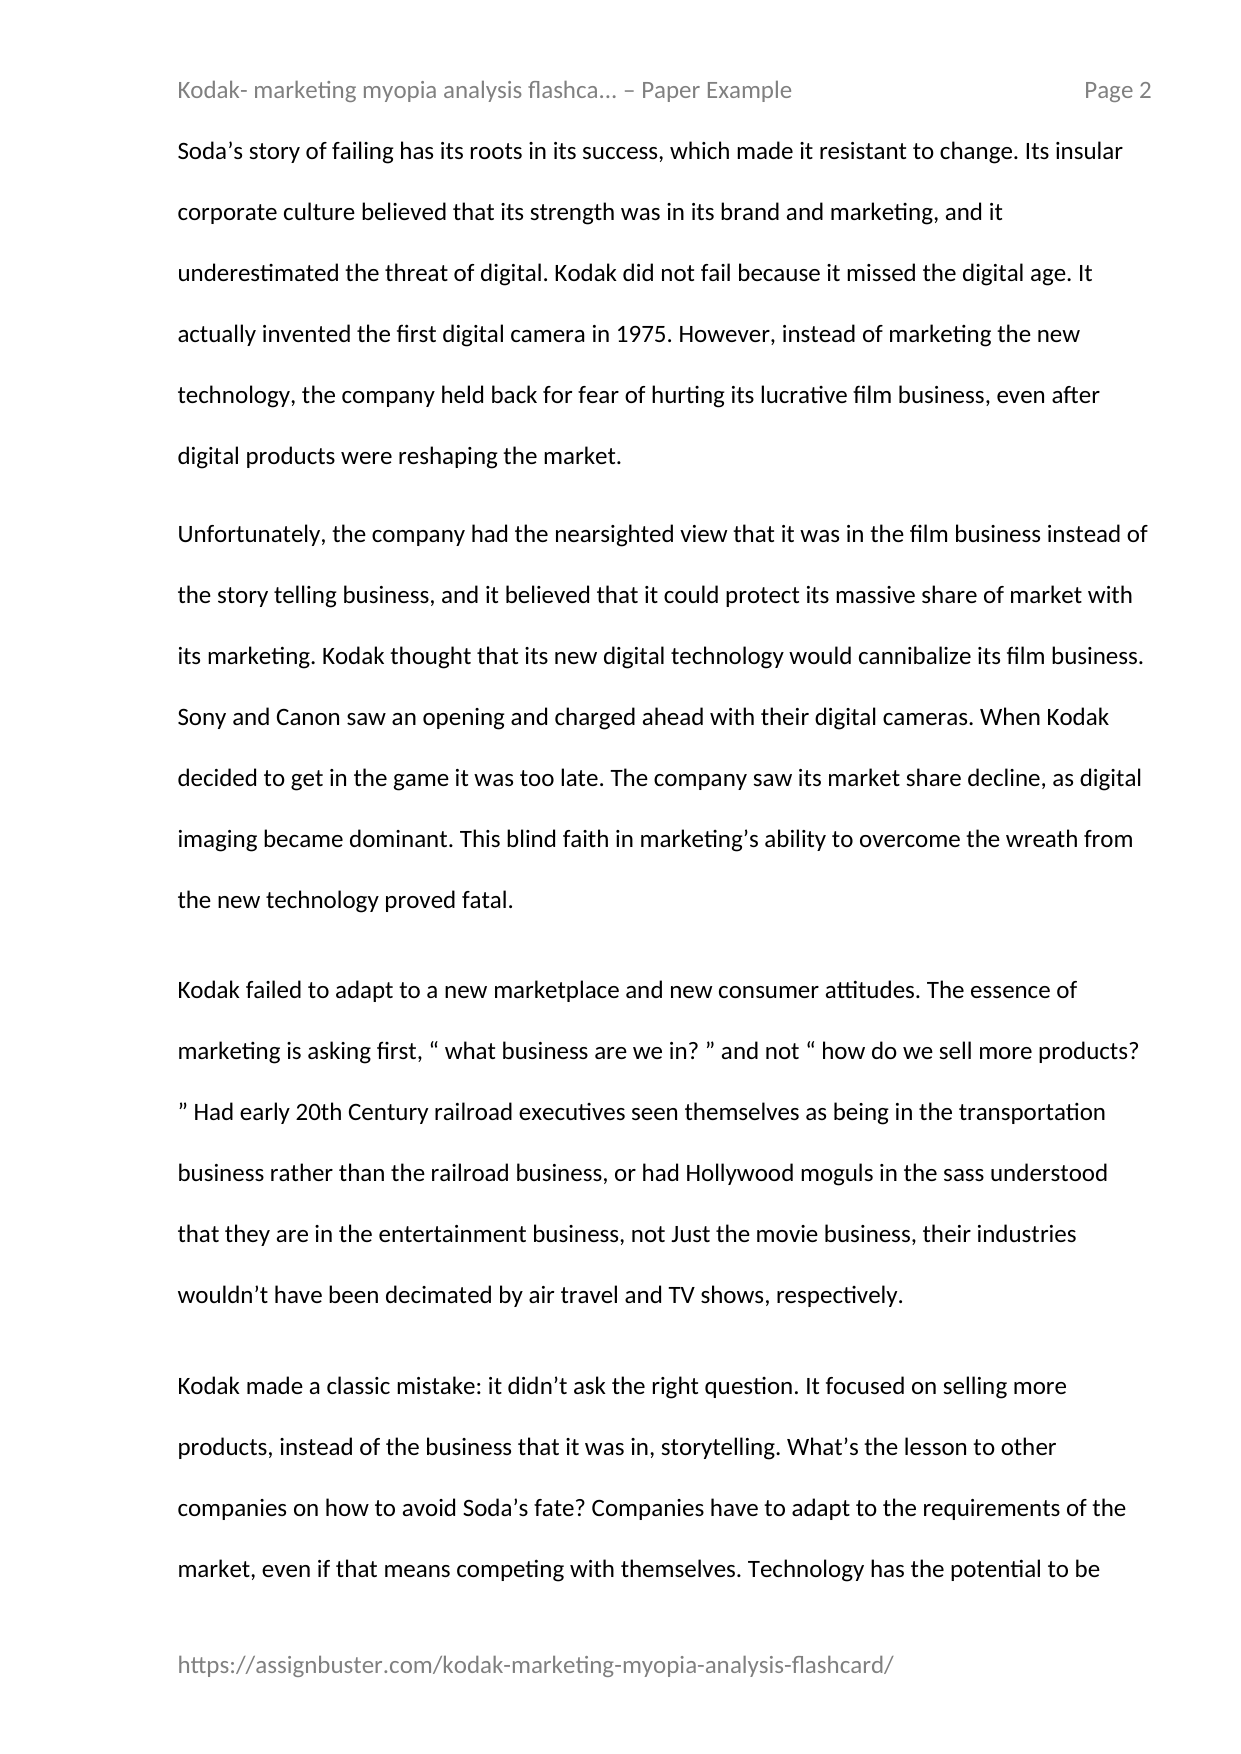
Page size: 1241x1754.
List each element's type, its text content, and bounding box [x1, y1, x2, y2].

text Soda’s story of failing has its roots in its success, which made it resistant to change. Its insular corporate culture believed that its strength was in its brand and marketing, and it underestimated the threat of digital. Kodak did not fail because it missed the digital age. It actually invented the first digital camera in 1975. However, instead of marketing the new technology, the company held back for fear of hurting its lucrative film business, even after digital products were reshaping the market. [177, 135, 1152, 471]
text Kodak failed to adapt to a new marketplace and new consumer attitudes. The essence of marketing is asking first, “ what business are we in? ” and not “ how do we sell more products? ” Had early 20th Century railroad executives seen themselves as being in the transportation business rather than the railroad business, or had Hollywood moguls in the sass understood that they are in the entertainment business, not Just the movie business, their industries wouldn’t have been decimated by air travel and TV shows, respectively. [177, 974, 1152, 1310]
text Unfortunately, the company had the nearsighted view that it was in the film business instead of the story telling business, and it believed that it could protect its massive share of market with its marketing. Kodak thought that its new digital technology would cannibalize its film business. Sony and Canon saw an opening and charged ahead with their digital cameras. When Kodak decided to get in the game it was too late. The company saw its market share decline, as digital imaging became dominant. This blind faith in marketing’s ability to overcome the wreath from the new technology proved fatal. [177, 518, 1152, 914]
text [177, 1370, 1152, 1584]
